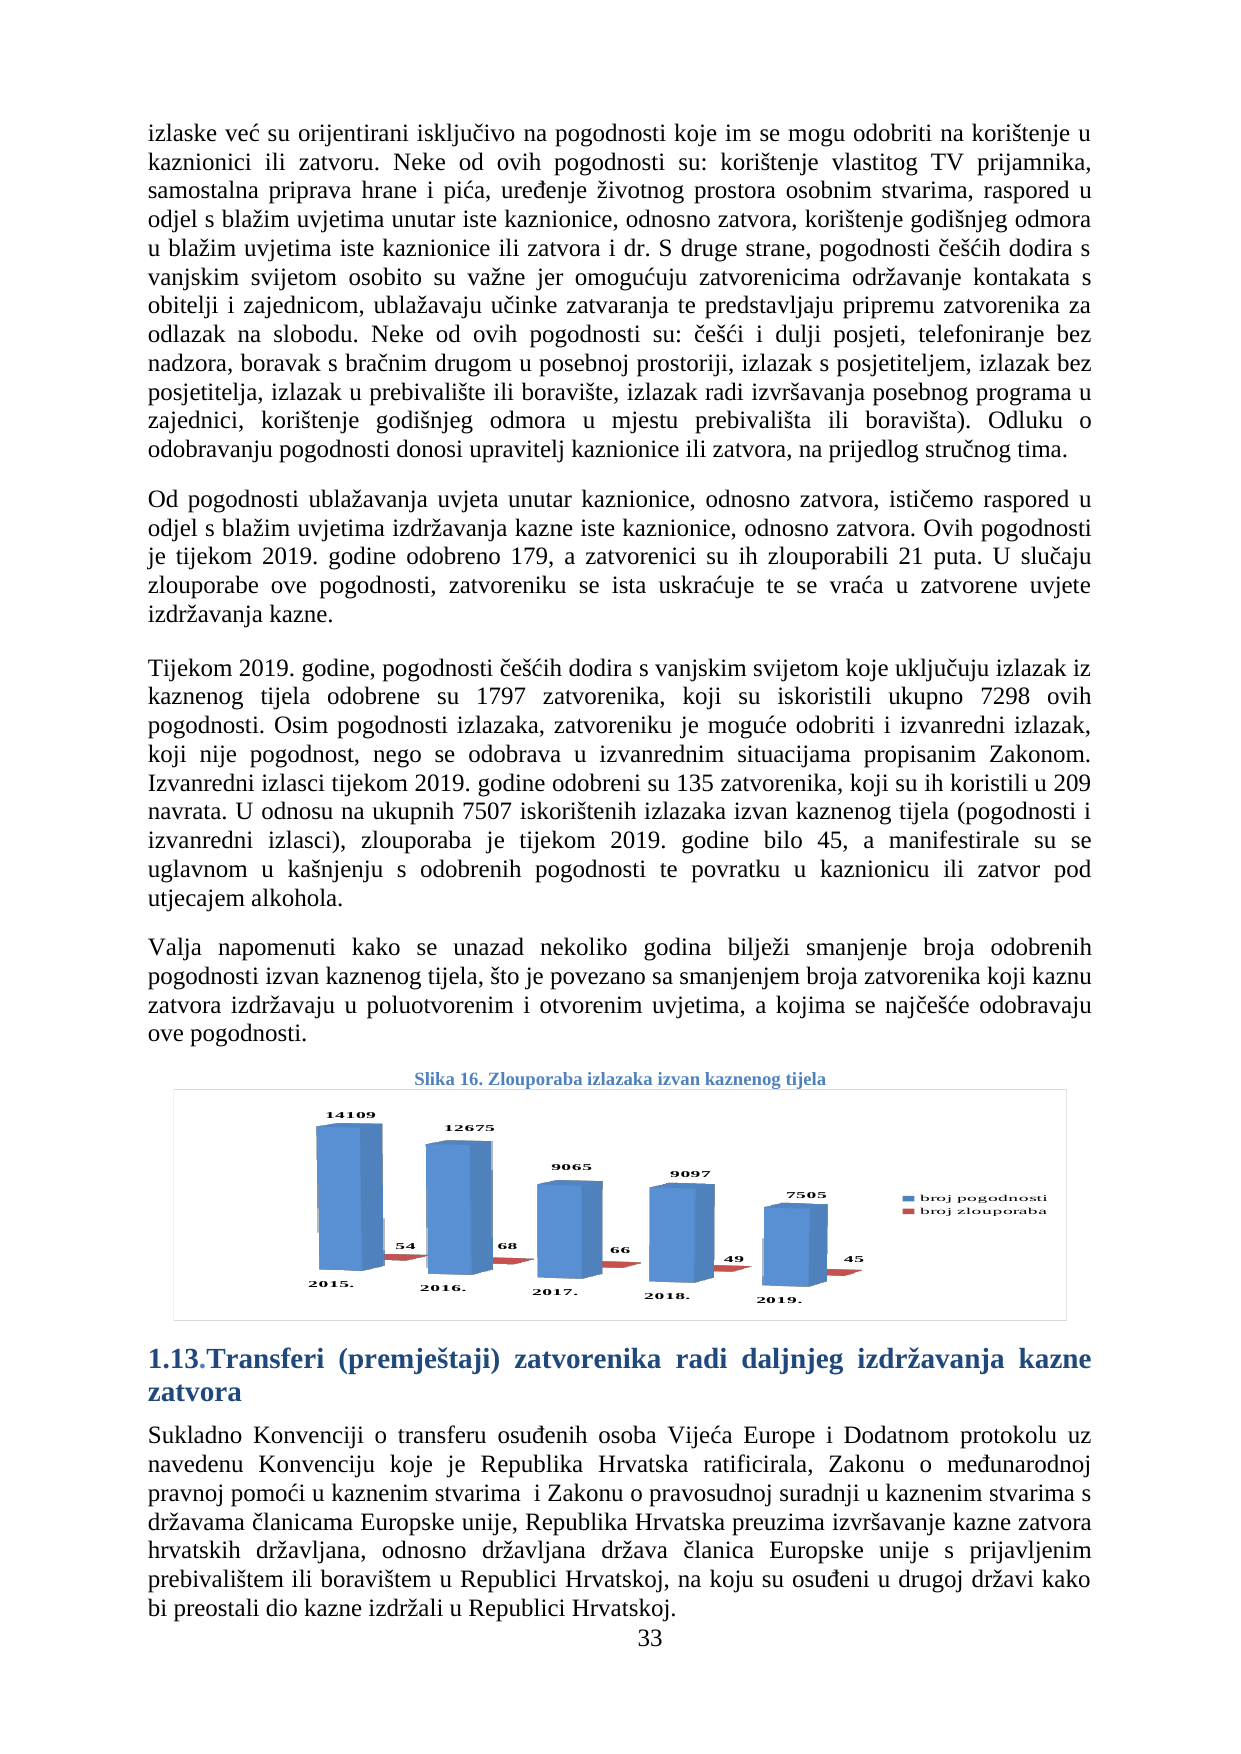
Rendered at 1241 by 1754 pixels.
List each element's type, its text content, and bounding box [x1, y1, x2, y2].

text Valja napomenuti kako se unazad nekoliko godina bilježi smanjenje broja odobrenih pogodnosti izvan kaznenog tijela, što je povezano sa smanjenjem broja zatvorenika koji kaznu zatvora izdržavaju u poluotvorenim i otvorenim uvjetima, a kojima se najčešće odobravaju ove pogodnosti. [148, 932, 1092, 1047]
text Tijekom 2019. godine, pogodnosti češćih dodira s vanjskim svijetom koje uključuju izlazak iz kaznenog tijela odobrene su 1797 zatvorenika, koji su iskoristili ukupno 7298 ovih pogodnosti. Osim pogodnosti izlazaka, zatvoreniku je moguće odobriti i izvanredni izlazak, koji nije pogodnost, nego se odobrava u izvanrednim situacijama propisanim Zakonom. Izvanredni izlasci tijekom 2019. godine odobreni su 135 zatvorenika, koji su ih koristili u 209 navrata. U odnosu na ukupnih 7507 iskorištenih izlazaka izvan kaznenog tijela (pogodnosti i izvanredni izlasci), zlouporaba je tijekom 2019. godine bilo 45, a manifestirale su se uglavnom u kašnjenju s odobrenih pogodnosti te povratku u kaznionicu ili zatvor pod utjecajem alkohola. [148, 653, 1092, 911]
text Od pogodnosti ublažavanja uvjeta unutar kaznionice, odnosno zatvora, ističemo raspored u odjel s blažim uvjetima izdržavanja kazne iste kaznionice, odnosno zatvora. Ovih pogodnosti je tijekom 2019. godine odobreno 179, a zatvorenici su ih zlouporabili 21 puta. U slučaju zlouporabe ove pogodnosti, zatvoreniku se ista uskraćuje te se vraća u zatvorene uvjete izdržavanja kazne. [148, 484, 1092, 628]
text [148, 118, 1092, 463]
text Slika 16. Zlouporaba izlazaka izvan kaznenog tijela [148, 1068, 1092, 1090]
text Sukladno Konvenciji o transferu osuđenih osoba Vijeća Europe i Dodatnom protokolu uz navedenu Konvenciju koje je Republika Hrvatska ratificirala, Zakonu o međunarodnoj pravnoj pomoći u kaznenim stvarima i Zakonu o pravosudnoj suradnji u kaznenim stvarima s državama članicama Europske unije, Republika Hrvatska preuzima izvršavanje kazne zatvora hrvatskih državljana, odnosno državljana država članica Europske unije s prijavljenim prebivalištem ili boravištem u Republici Hrvatskoj, na koju su osuđeni u drugoj državi kako bi preostali dio kazne izdržali u Republici Hrvatskoj. [148, 1421, 1092, 1622]
subtitle 1.13.Transferi (premještaji) zatvorenika radi daljnjeg izdržavanja kazne zatvora [148, 1341, 1092, 1408]
